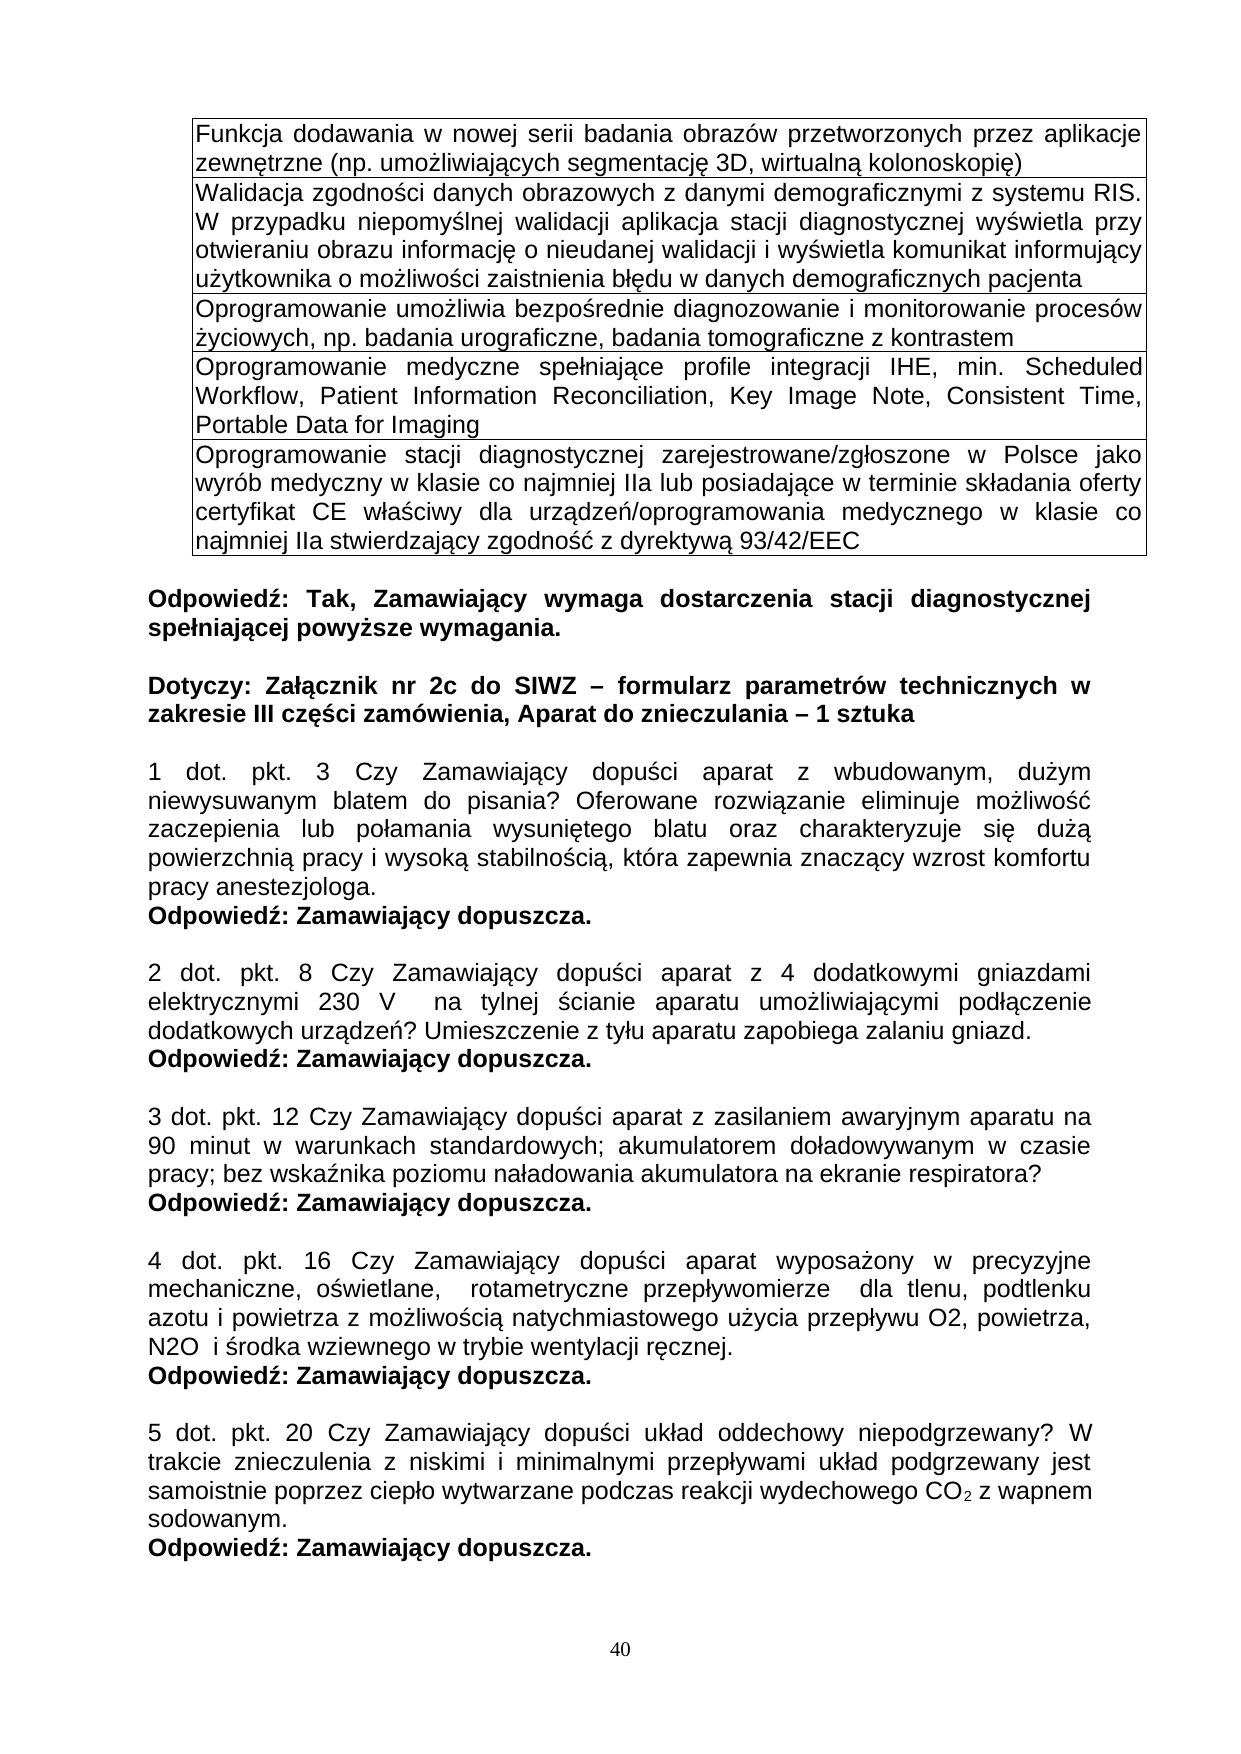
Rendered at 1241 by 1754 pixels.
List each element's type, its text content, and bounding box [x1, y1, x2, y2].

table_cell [193, 119, 1146, 177]
text 2 dot. pkt. 8 Czy Zamawiający dopuści aparat z 4 dodatkowymi gniazdami elektrycznymi 230 V na tylnej ścianie aparatu umożliwiającymi podłączenie dodatkowych urządzeń? Umieszczenie z tyłu aparatu zapobiega zalaniu gniazd. [148, 958, 1092, 1044]
text Odpowiedź: Zamawiający dopuszcza. [148, 1361, 1092, 1389]
text 3 dot. pkt. 12 Czy Zamawiający dopuści aparat z zasilaniem awaryjnym aparatu na 90 minut w warunkach standardowych; akumulatorem doładowywanym w czasie pracy; bez wskaźnika poziomu naładowania akumulatora na ekranie respiratora? [148, 1073, 1092, 1188]
text Dotyczy: Załącznik nr 2c do SIWZ – formularz parametrów technicznych w zakresie III części zamówienia, Aparat do znieczulania – 1 sztuka [148, 671, 1092, 728]
text Odpowiedź: Zamawiający dopuszcza. [148, 1188, 1092, 1217]
text 4 dot. pkt. 16 Czy Zamawiający dopuści aparat wyposażony w precyzyjne mechaniczne, oświetlane, rotametryczne przepływomierze dla tlenu, podtlenku azotu i powietrza z możliwością natychmiastowego użycia przepływu O2, powietrza, N2O i środka wziewnego w trybie wentylacji ręcznej. [148, 1217, 1092, 1361]
table_cell Oprogramowanie stacji diagnostycznej zarejestrowane/zgłoszone w Polsce jako wyrób medyczny w klasie co najmniej IIa lub posiadające w terminie składania oferty certyfikat CE właściwy dla urządzeń/oprogramowania medycznego w klasie co najmniej IIa stwierdzający zgodność z dyrektywą 93/42/ [193, 440, 1146, 554]
text 5 dot. pkt. 20 Czy Zamawiający dopuści układ oddechowy niepodgrzewany? W trakcie znieczulenia z niskimi i minimalnymi przepływami układ podgrzewany jest samoistnie poprzez ciepło wytwarzane podczas reakcji wydechowego CO2 z wapnem sodowanym. [148, 1418, 1092, 1533]
text Odpowiedź: Zamawiający dopuszcza. [148, 1533, 1092, 1562]
text Odpowiedź: Zamawiający dopuszcza. [148, 901, 1092, 929]
text Odpowiedź: Tak, Zamawiający wymaga dostarczenia stacji diagnostycznej spełniającej powyższe wymagania. [148, 584, 1092, 642]
table_cell Walidacja zgodności danych obrazowych z danymi demograficznymi z systemu RIS. W przypadku niepomyślnej walidacji aplikacja stacji diagnostycznej wyświetla przy otwieraniu obrazu informację o nieudanej walidacji i wyświetla komunikat informujący użytkownika o możliwości zaistnienia błędu w danych demograficznych pacjenta [193, 178, 1146, 293]
text Odpowiedź: Zamawiający dopuszcza. [148, 1044, 1092, 1073]
text 1 dot. pkt. 3 Czy Zamawiający dopuści aparat z wbudowanym, dużym niewysuwanym blatem do pisania? Oferowane rozwiązanie eliminuje możliwość zaczepienia lub połamania wysuniętego blatu oraz charakteryzuje się dużą powierzchnią pracy i wysoką stabilnością, która zapewnia znaczący wzrost komfortu pracy anestezjologa. [148, 757, 1092, 901]
table_cell Oprogramowanie medyczne spełniające profile integracji IHE, min. Scheduled Workflow, Patient Information Reconciliation, Key Image Note, Consistent Time, Portable Data for Imaging [193, 352, 1146, 438]
table_cell Oprogramowanie umożliwia bezpośrednie diagnozowanie i monitorowanie procesów życiowych, np. badania urograficzne, badania tomograficzne z kontrastem [193, 294, 1146, 351]
